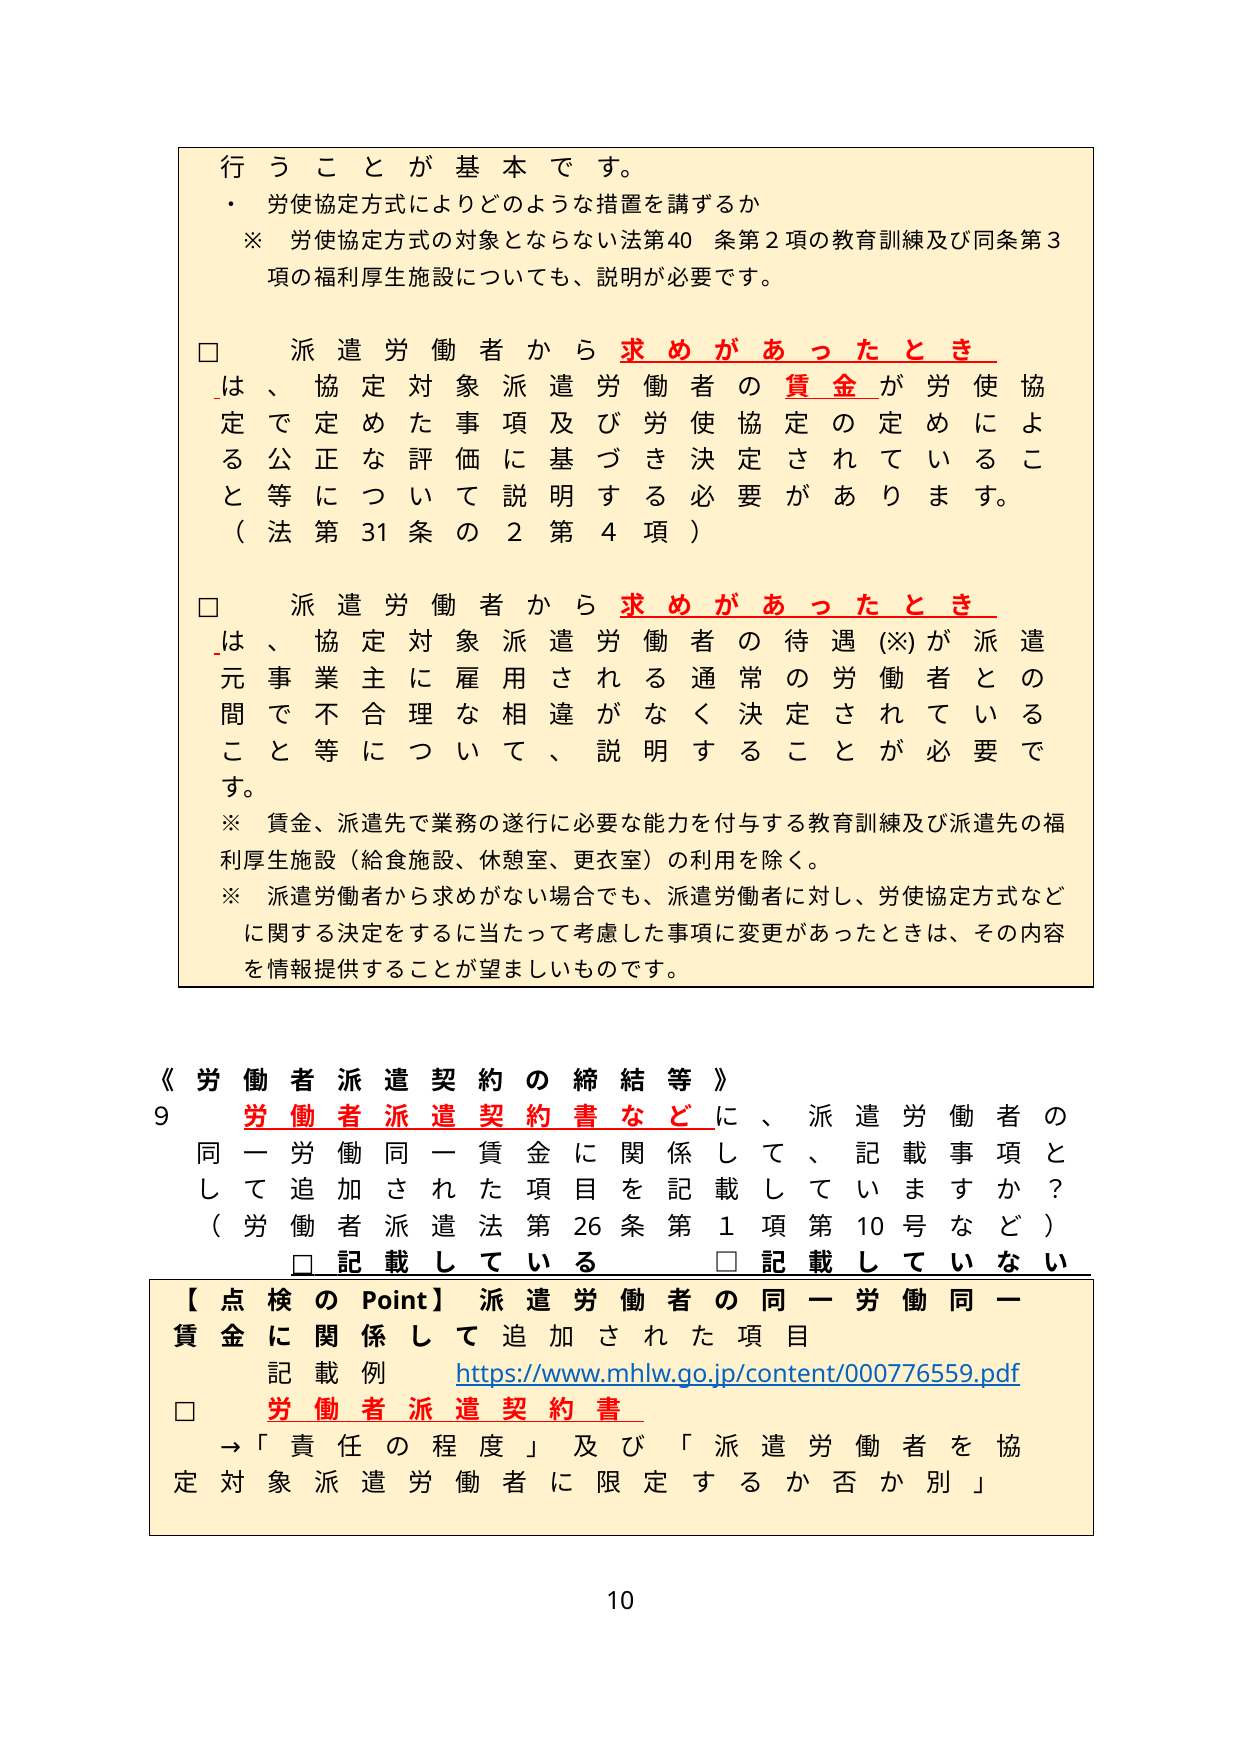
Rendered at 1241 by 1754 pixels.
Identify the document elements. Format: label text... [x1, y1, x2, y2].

text □記載している □記載していない [149, 1243, 1091, 1279]
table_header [150, 1280, 1093, 1535]
text ９ 労働者派遣契約書などに、派遣労働者の同一労働同一賃金に関係して、記載事項として追加された項目を記載していますか？（労働者派遣法第26条第１項第10号など） [149, 1097, 1091, 1243]
text 《労働者派遣契約の締結等》 [149, 1060, 1091, 1097]
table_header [179, 148, 1093, 986]
